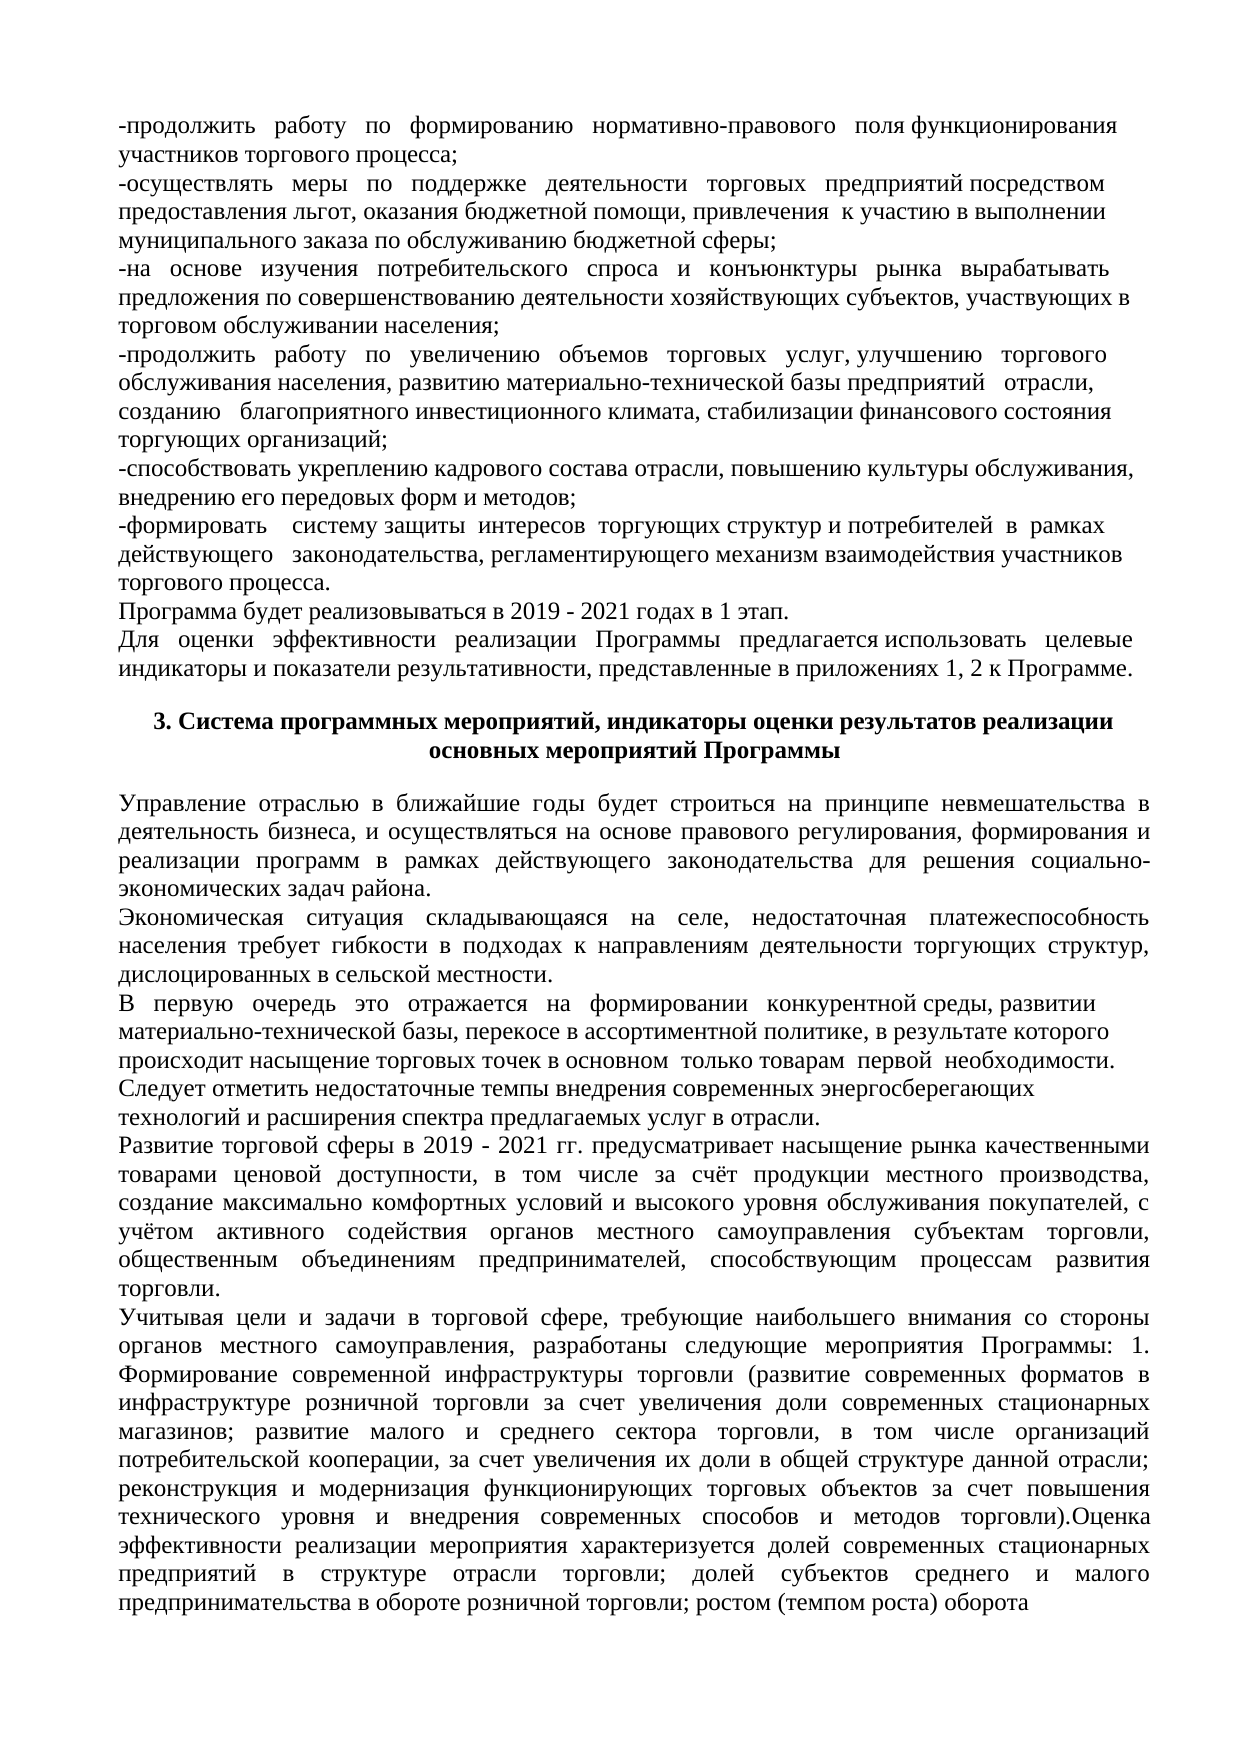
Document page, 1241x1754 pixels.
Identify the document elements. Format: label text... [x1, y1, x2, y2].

text -продолжить работу по формированию нормативно-правового поля функционирования участников торгового процесса; [118, 111, 1151, 168]
text Учитывая цели и задачи в торговой сфере, требующие наибольшего внимания со стороны органов местного самоуправления, разработаны следующие мероприятия Программы: 1. Формирование современной инфраструктуры торговли (развитие современных форматов в инфраструктуре розничной торговли за счет увеличения доли современных стационарных магазинов; развитие малого и среднего сектора торговли, в том числе организаций потребительской кооперации, за счет увеличения их доли в общей структуре данной отрасли; реконструкция и модернизация функционирующих торговых объектов за счет повышения технического уровня и внедрения современных способов и методов торговли).Оценка эффективности реализации мероприятия характеризуется долей современных стационарных предприятий в структуре отрасли торговли; долей субъектов среднего и малого предпринимательства в обороте розничной торговли; ростом (темпом роста) оборота [118, 1302, 1151, 1616]
text Развитие торговой сферы в 2019 - 2021 гг. предусматривает насыщение рынка качественными товарами ценовой доступности, в том числе за счёт продукции местного производства, создание максимально комфортных условий и высокого уровня обслуживания покупателей, с учётом активного содействия органов местного самоуправления субъектам торговли, общественным объединениям предпринимателей, способствующим процессам развития торговли. [118, 1131, 1151, 1302]
text Экономическая ситуация складывающаяся на селе, недостаточная платежеспособность населения требует гибкости в подходах к направлениям деятельности торгующих структур, дислоцированных в сельской местности. [118, 902, 1150, 988]
text 3. Система программных мероприятий, индикаторы оценки результатов реализации [153, 706, 1151, 735]
text основных мероприятий Программы [118, 735, 1151, 764]
text торгового процесса. [118, 568, 1151, 596]
text -формировать систему защиты интересов торгующих структур и потребителей в рамках [118, 511, 1151, 539]
text Программа будет реализовываться в 2019 - 2021 годах в 1 этап. [118, 596, 1151, 625]
text -на основе изучения потребительского спроса и конъюнктуры рынка вырабатывать предложения по совершенствованию деятельности хозяйствующих субъектов, участвующих в торговом обслуживании населения; [118, 254, 1151, 339]
text Для оценки эффективности реализации Программы предлагается использовать целевые индикаторы и показатели результативности, представленные в приложениях 1, 2 к Программе. [118, 625, 1151, 682]
text -продолжить работу по увеличению объемов торговых услуг, улучшению торгового обслуживания населения, развитию материально-технической базы предприятий отрасли, созданию благоприятного инвестиционного климата, стабилизации финансового состояния торгующих организаций; [118, 339, 1151, 453]
text -осуществлять меры по поддержке деятельности торговых предприятий посредством предоставления льгот, оказания бюджетной помощи, привлечения к участию в выполнении муниципального заказа по обслуживанию бюджетной сферы; [118, 168, 1151, 254]
text В первую очередь это отражается на формировании конкурентной среды, развитии материально-технической базы, перекосе в ассортиментной политике, в результате которого происходит насыщение торговых точек в основном только товарам первой необходимости. Следует отметить недостаточные темпы внедрения современных энергосберегающих технологий и расширения спектра предлагаемых услуг в отрасли. [118, 988, 1151, 1131]
text внедрению его передовых форм и методов; [118, 482, 1151, 511]
text -способствовать укреплению кадрового состава отрасли, повышению культуры обслуживания, [118, 453, 1151, 482]
text действующего законодательства, регламентирующего механизм взаимодействия участников [118, 539, 1151, 568]
text Управление отраслью в ближайшие годы будет строиться на принципе невмешательства в деятельность бизнеса, и осуществляться на основе правового регулирования, формирования и реализации программ в рамках действующего законодательства для решения социально-экономических задач района. [118, 788, 1151, 902]
